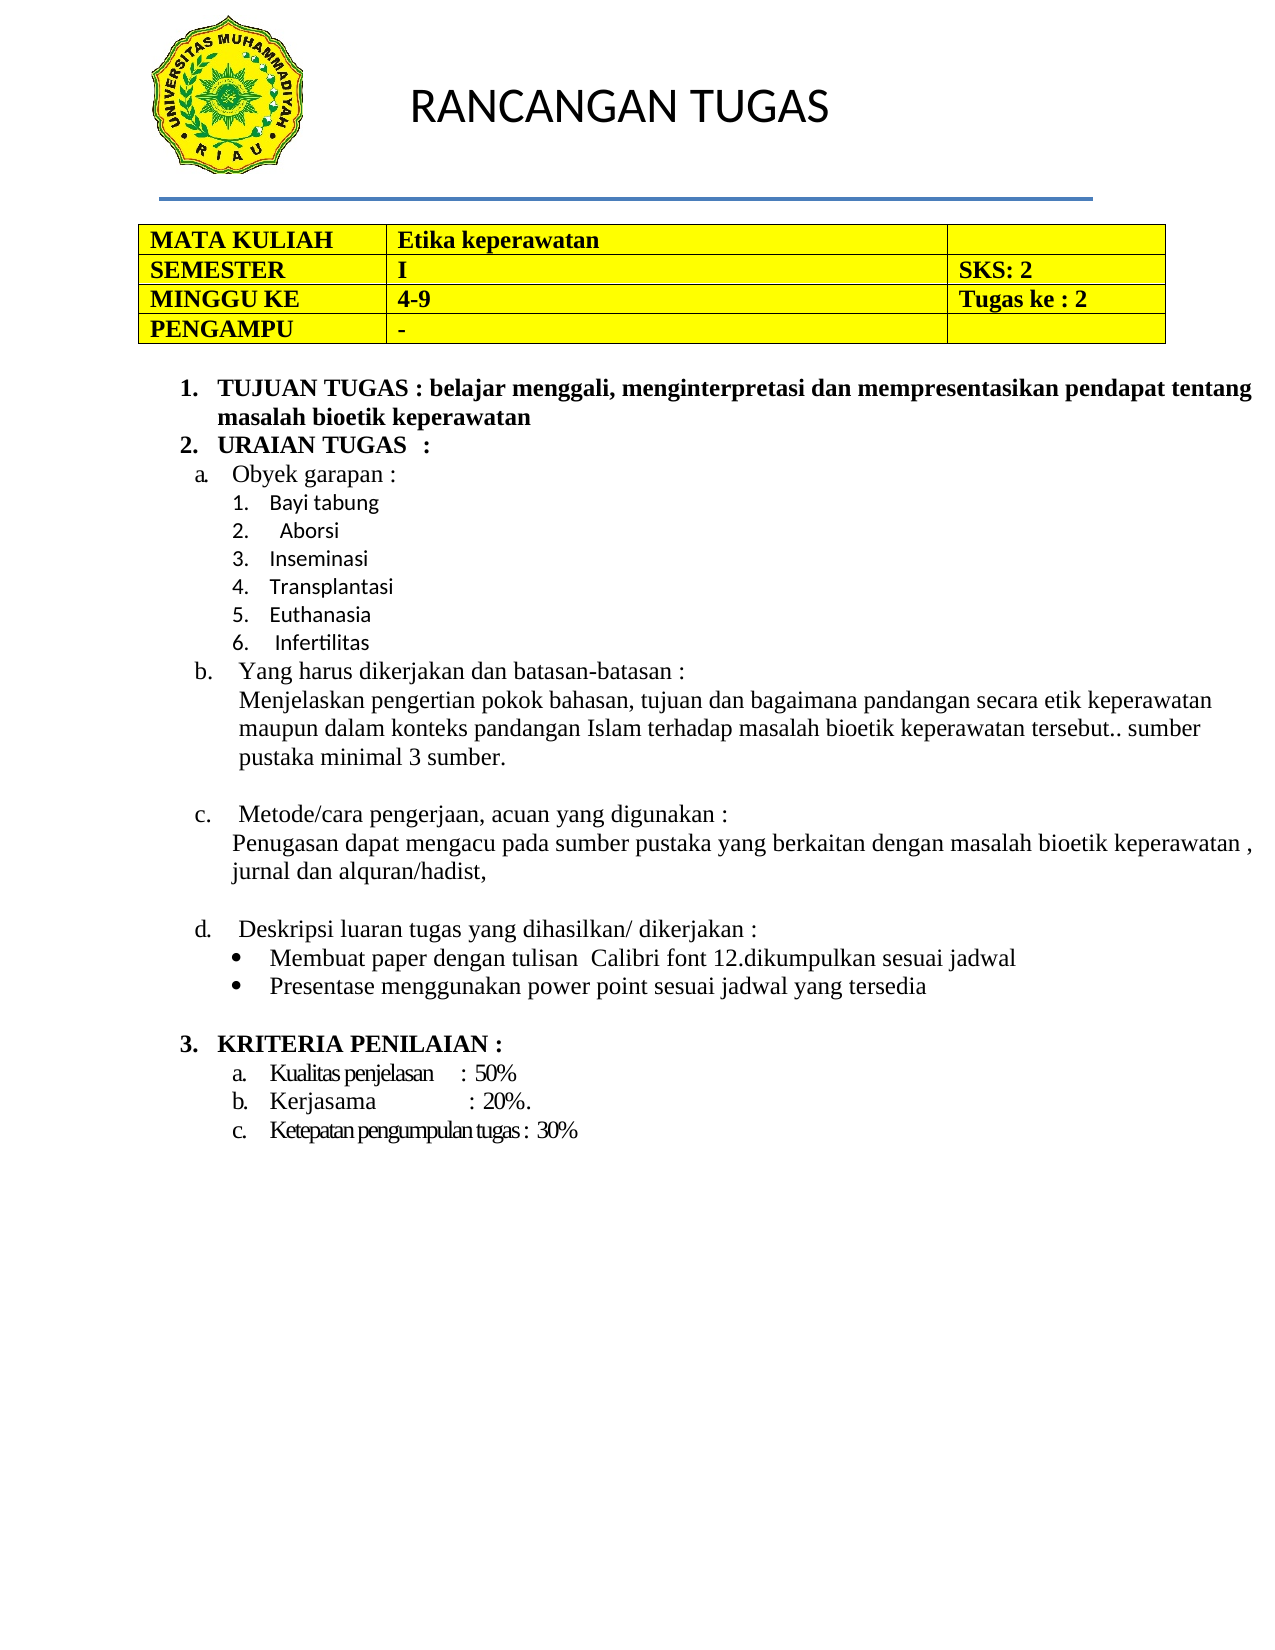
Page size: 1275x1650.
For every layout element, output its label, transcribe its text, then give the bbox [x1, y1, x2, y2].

picture [150, 15, 303, 172]
list Menjelaskan pengertian pokok bahasan, tujuan dan bagaimana pandangan secara etik keperawatan maupun dalam konteks pandangan Islam terhadap masalah bioetik keperawatan tersebut.. sumber pustaka minimal 3 sumber. [239, 685, 1255, 771]
table_header [948, 225, 1165, 254]
list Metode/cara pengerjaan, acuan yang digunakan : [194, 799, 1255, 828]
table_cell SEMESTER [139, 255, 386, 283]
list Inseminasi [232, 544, 1255, 572]
table_cell [948, 314, 1165, 343]
list Yang harus dikerjakan dan batasan-batasan : [194, 656, 1255, 685]
table_cell 4-9 [387, 285, 947, 313]
table_header Etika keperawatan [387, 225, 947, 254]
table_header MATA KULIAH [139, 225, 386, 254]
table_cell PENGAMPU [139, 314, 386, 343]
list Penugasan dapat mengacu pada sumber pustaka yang berkaitan dengan masalah bioetik keperawatan , jurnal dan alquran/hadist, [232, 828, 1255, 885]
list Bayi tabung [232, 488, 1255, 516]
list Deskripsi luaran tugas yang dihasilkan/ dikerjakan : [194, 914, 1255, 943]
list Ketepatan pengumpulan tugas : 30% [232, 1115, 888, 1144]
list KRITERIA PENILAIAN : [179, 1029, 1255, 1058]
list Presentase menggunakan power point sesuai jadwal yang tersedia [232, 971, 1255, 1000]
list Kualitas penjelasan : 50% [232, 1058, 1255, 1086]
list Aborsi [232, 516, 1255, 544]
list Membuat paper dengan tulisan Calibri font 12.dikumpulkan sesuai jadwal [232, 943, 1255, 971]
list Infertilitas [232, 628, 1255, 656]
table_cell Tugas ke : 2 [948, 285, 1165, 313]
list Obyek garapan : [194, 459, 1255, 488]
list Kerjasama : 20%. [232, 1086, 706, 1115]
table_cell - [387, 314, 947, 343]
list Euthanasia [232, 600, 1255, 628]
table_cell I [387, 255, 947, 283]
subtitle TUJUAN TUGAS : belajar menggali, menginterpretasi dan mempresentasikan pendapat tentang masalah bioetik keperawatan [179, 373, 1255, 430]
table_cell MINGGU KE [139, 285, 386, 313]
list Transplantasi [232, 572, 1255, 600]
list URAIAN TUGAS : [179, 430, 1255, 459]
table_cell SKS: 2 [948, 255, 1165, 283]
